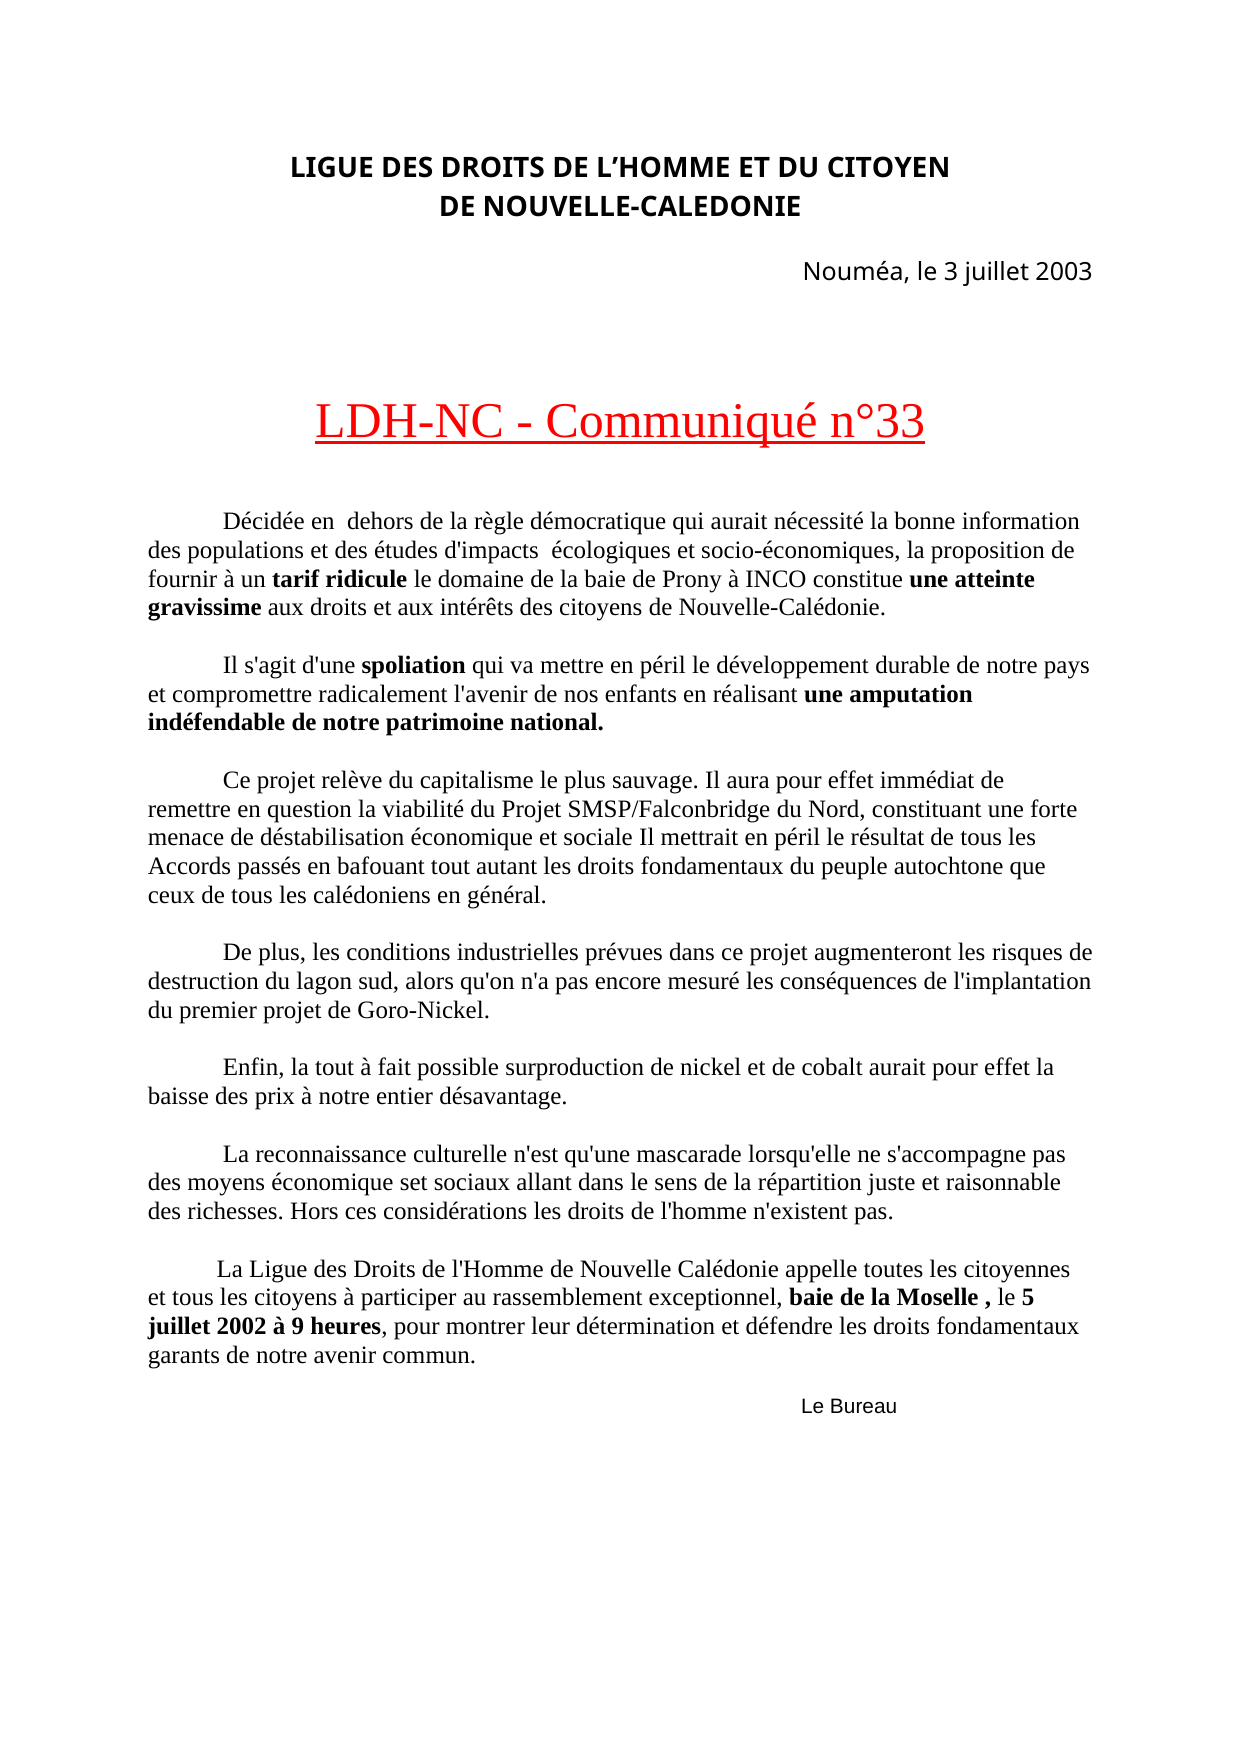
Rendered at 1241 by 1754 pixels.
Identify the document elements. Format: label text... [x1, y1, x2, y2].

text Nouméa, le 3 juillet 2003 [148, 253, 1093, 287]
text Décidée en dehors de la règle démocratique qui aurait nécessité la bonne information des populations et des études d'impacts écologiques et socio-économiques, la proposition de fournir à un tarif ridicule le domaine de la baie de Prony à INCO constitue une atteinte gravissime aux droits et aux intérêts des citoyens de Nouvelle-Calédonie. Il s'agit d'une spoliation qui va mettre en péril le développement durable de notre pays et compromettre radicalement l'avenir de nos enfants en réalisant une amputation indéfendable de notre patrimoine national. Ce projet relève du capitalisme le plus sauvage. Il aura pour effet immédiat de remettre en question la viabilité du Projet SMSP/Falconbridge du Nord, constituant une forte menace de déstabilisation économique et sociale Il mettrait en péril le résultat de tous les Accords passés en bafouant tout autant les droits fondamentaux du peuple autochtone que ceux de tous les calédoniens en général. De plus, les conditions industrielles prévues dans ce projet augmenteront les risques de destruction du lagon sud, alors qu'on n'a pas encore mesuré les conséquences de l'implantation du premier projet de Goro-Nickel. [148, 506, 1093, 1024]
text Enfin, la tout à fait possible surproduction de nickel et de cobalt aurait pour effet la baisse des prix à notre entier désavantage. La reconnaissance culturelle n'est qu'une mascarade lorsqu'elle ne s'accompagne pas des moyens économique set sociaux allant dans le sens de la répartition juste et raisonnable des richesses. Hors ces considérations les droits de l'homme n'existent pas. La Ligue des Droits de l'Homme de Nouvelle Calédonie appelle toutes les citoyennes et tous les citoyens à participer au rassemblement exceptionnel, baie de la Moselle , le 5 juillet 2002 à 9 heures, pour montrer leur détermination et défendre les droits fondamentaux garants de notre avenir commun. [148, 1052, 1093, 1369]
text Le Bureau [148, 1394, 1093, 1418]
text DE NOUVELLE-CALEDONIE [148, 186, 1093, 224]
text LIGUE DES DROITS DE L’HOMME ET DU CITOYEN [148, 148, 1093, 186]
text LDH-NC - Communiqué n°33 [148, 391, 1093, 449]
